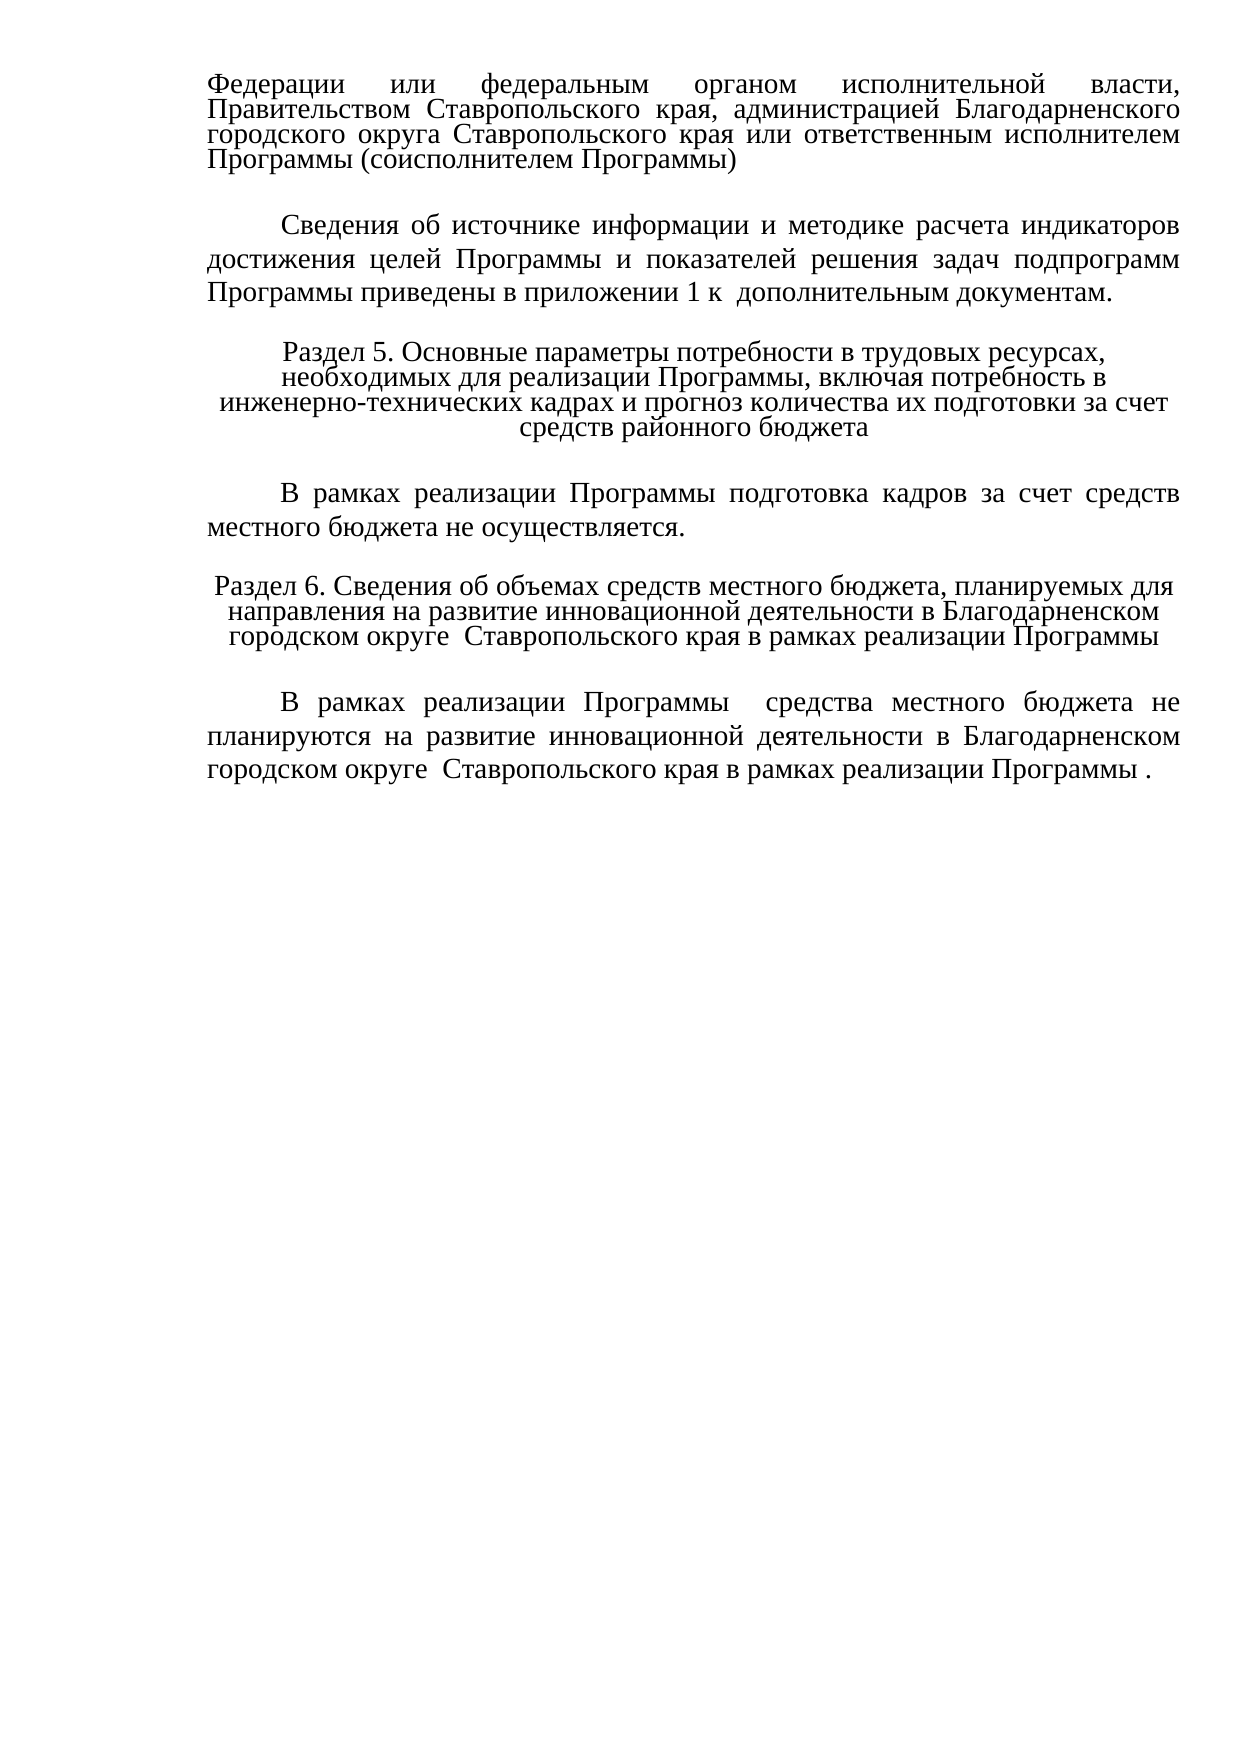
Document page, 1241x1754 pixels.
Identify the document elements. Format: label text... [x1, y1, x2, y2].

text В рамках реализации Программы подготовка кадров за счет средств местного бюджета не осуществляется. [207, 475, 1181, 542]
text В рамках реализации Программы средства местного бюджета не планируются на развитие инновационной деятельности в Благодарненском городском округе Ставропольского края в рамках реализации Программы . [207, 684, 1181, 785]
text Раздел 6. Сведения об объемах средств местного бюджета, планируемых для направления на развитие инновационной деятельности в Благодарненском городском округе Ставропольского края в рамках реализации Программы [207, 576, 1181, 651]
text Сведения об источнике информации и методике расчета индикаторов достижения целей Программы и показателей решения задач подпрограмм Программы приведены в приложении 1 к дополнительным документам. [207, 207, 1181, 308]
text Федерации или федеральным органом исполнительной власти, Правительством Ставропольского края, администрацией Благодарненского городского округа Ставропольского края или ответственным исполнителем Программы (соисполнителем Программы) [207, 74, 1181, 174]
text Раздел 5. Основные параметры потребности в трудовых ресурсах, необходимых для реализации Программы, включая потребность в инженерно-технических кадрах и прогноз количества их подготовки за счет средств районного бюджета [207, 342, 1181, 442]
